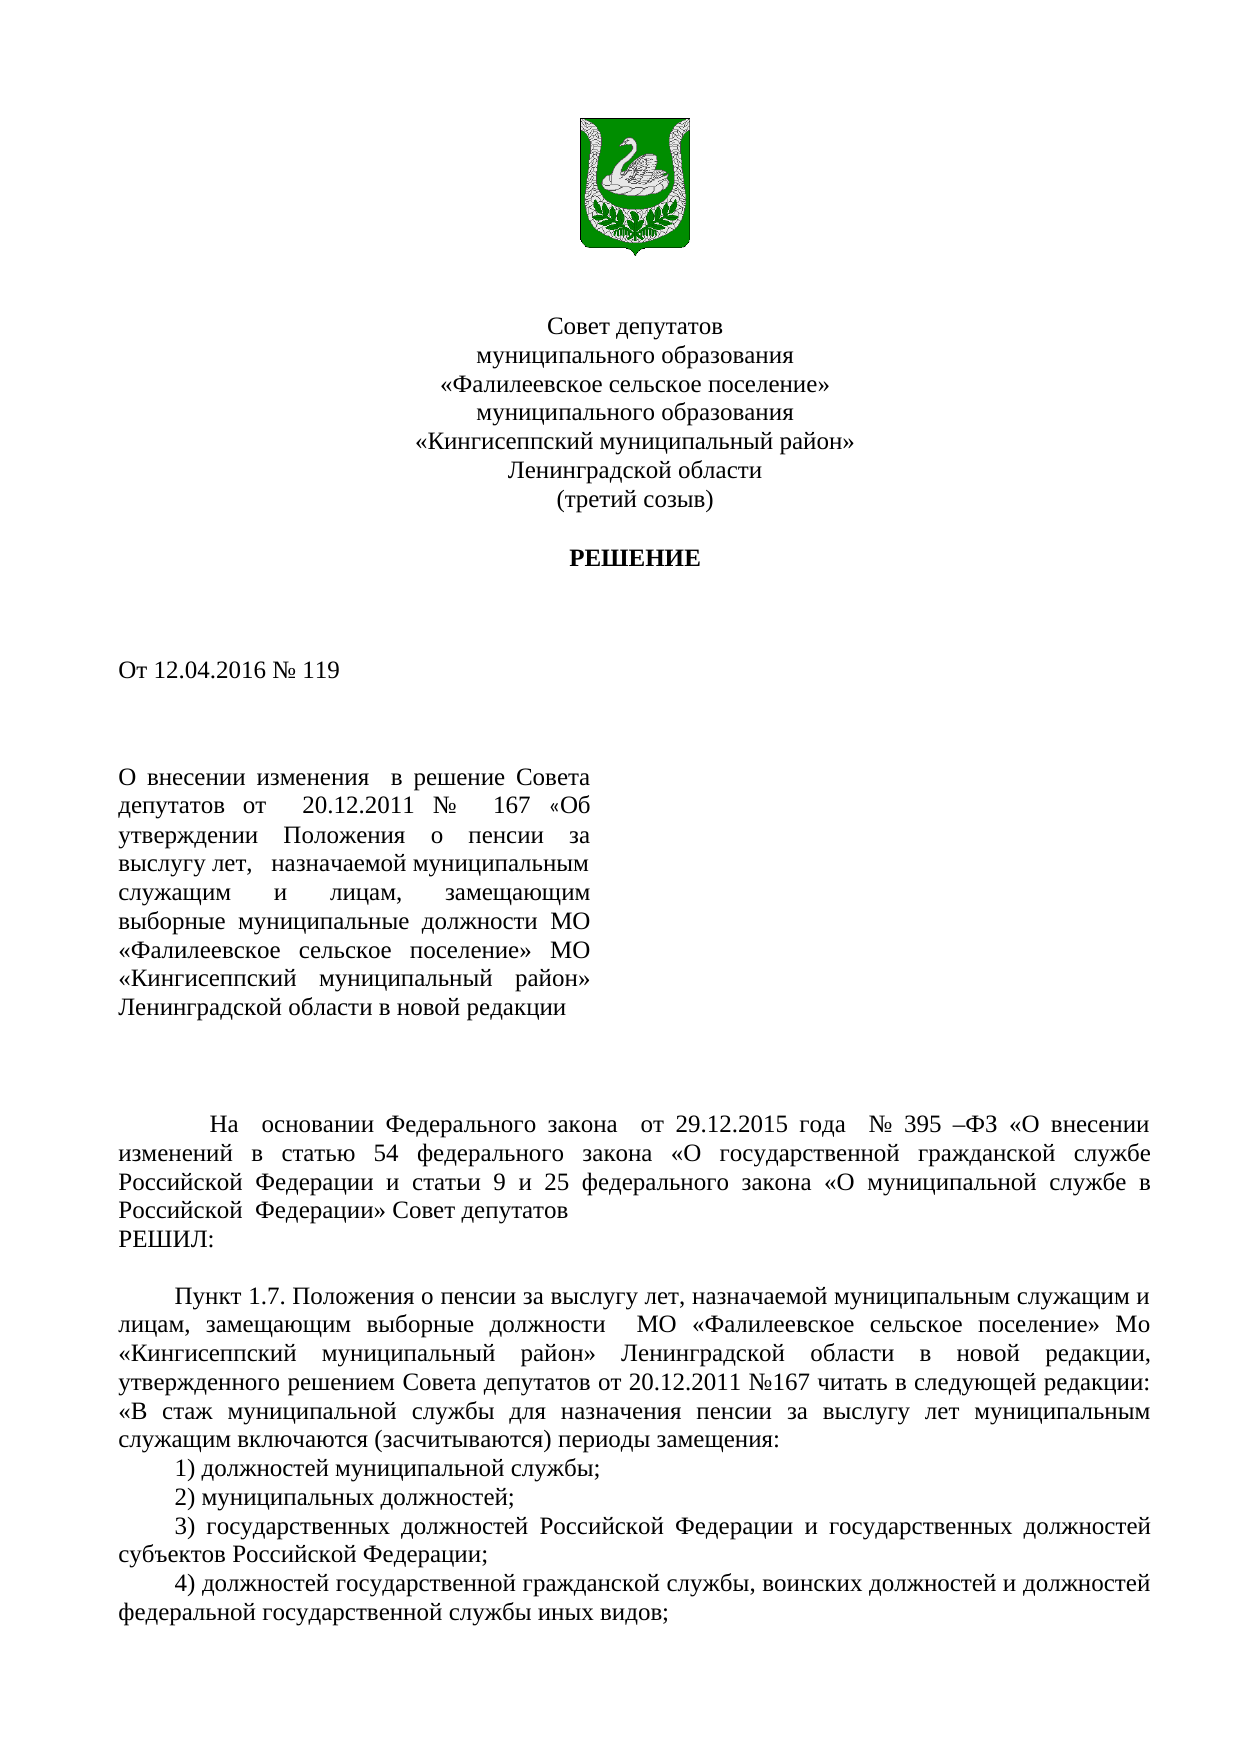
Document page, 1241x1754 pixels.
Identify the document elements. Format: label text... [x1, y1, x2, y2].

text 3) государственных должностей Российской Федерации и государственных должностей субъектов Российской Федерации; [118, 1511, 1152, 1568]
text «Кингисеппский муниципальный район» [118, 426, 1152, 455]
text «Фалилеевское сельское поселение» [118, 369, 1152, 397]
text муниципального образования [118, 397, 1152, 426]
text служащим и лицам, замещающим выборные муниципальные должности МО «Фалилеевское сельское поселение» МО «Кингисеппский муниципальный район» Ленинградской области в новой редакции [118, 877, 591, 1021]
text муниципального образования [118, 340, 1152, 369]
text РЕШЕНИЕ [118, 543, 1152, 572]
text Совет депутатов [118, 311, 1152, 340]
text 2) муниципальных должностей; [118, 1482, 1152, 1511]
text 4) должностей государственной гражданской службы, воинских должностей и должностей федеральной государственной службы иных видов; [118, 1568, 1152, 1626]
text 1) должностей муниципальной службы; [118, 1453, 1152, 1482]
text На основании Федерального закона от 29.12.2015 года № 395 –ФЗ «О внесении изменений в статью 54 федерального закона «О государственной гражданской службе Российской Федерации и статьи 9 и 25 федерального закона «О муниципальной службе в Российской Федерации» Совет депутатов [118, 1109, 1152, 1224]
text (третий созыв) [118, 484, 1152, 512]
text От 12.04.2016 № 119 [118, 655, 1152, 684]
text Пункт 1.7. Положения о пенсии за выслугу лет, назначаемой муниципальным служащим и лицам, замещающим выборные должности МО «Фалилеевское сельское поселение» Мо «Кингисеппский муниципальный район» Ленинградской области в новой редакции, утвержденного решением Совета депутатов от 20.12.2011 №167 читать в следующей редакции: «В стаж муниципальной службы для назначения пенсии за выслугу лет муниципальным служащим включаются (засчитываются) периоды замещения: [118, 1281, 1152, 1453]
text О внесении изменения в решение Совета депутатов от 20.12.2011 № 167 «Об утверждении Положения о пенсии за выслугу лет, назначаемой муниципальным [118, 762, 591, 877]
picture [580, 118, 690, 256]
text РЕШИЛ: [118, 1224, 1152, 1253]
text Ленинградской области [118, 455, 1152, 484]
